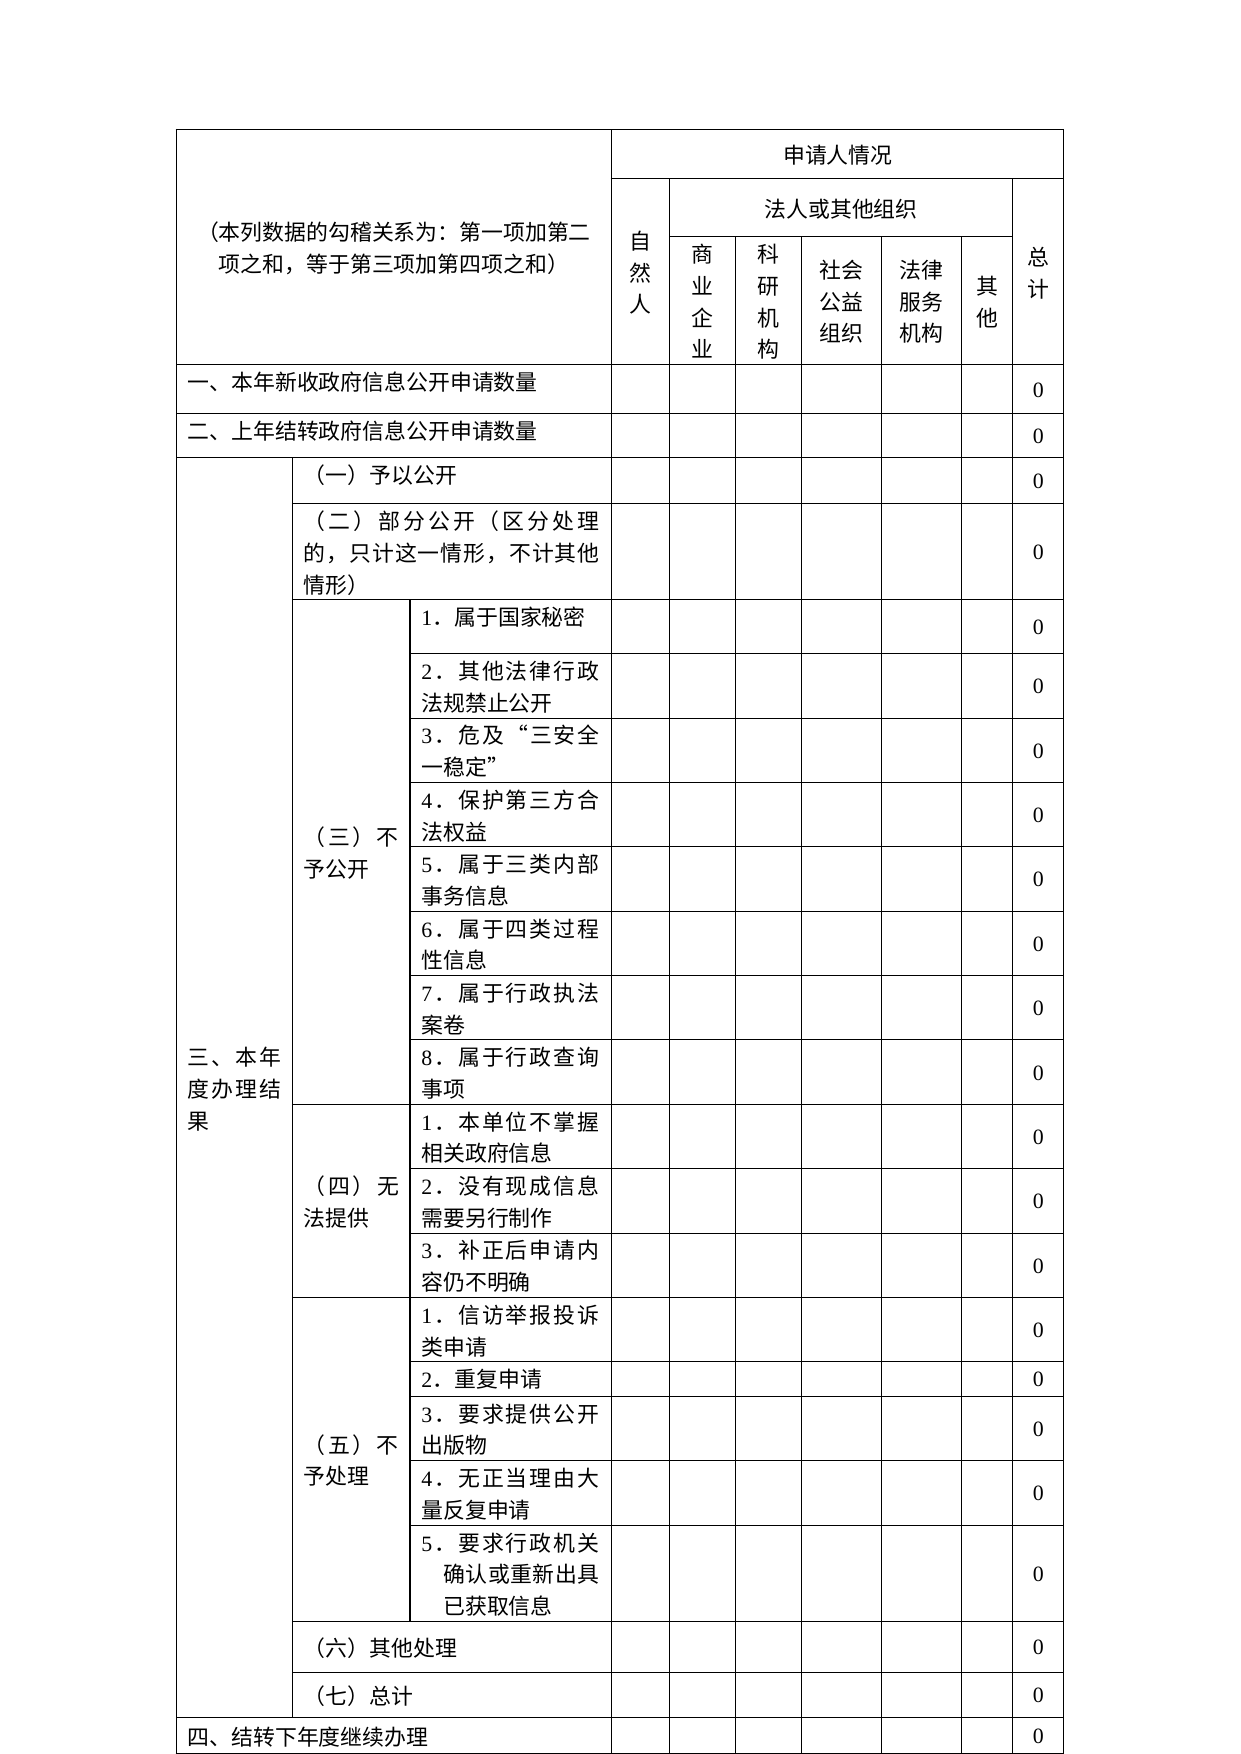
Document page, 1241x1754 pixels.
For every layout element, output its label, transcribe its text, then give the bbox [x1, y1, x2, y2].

table_cell [962, 600, 1012, 653]
table_cell [736, 1622, 801, 1672]
table_cell [962, 719, 1012, 782]
table_cell [670, 414, 735, 457]
table_cell [802, 1169, 881, 1232]
table_cell [962, 1397, 1012, 1460]
table_cell [670, 1718, 735, 1753]
table_cell [736, 1673, 801, 1717]
table_cell 8．属于行政查询事项 [411, 1040, 611, 1104]
table_cell [670, 976, 735, 1039]
table_cell [962, 1718, 1012, 1753]
table_cell [612, 976, 669, 1039]
table_cell [736, 1397, 801, 1460]
table_cell [962, 414, 1012, 457]
table_cell 0 [1013, 912, 1063, 975]
table_cell [670, 719, 735, 782]
table_cell [612, 654, 669, 717]
table_cell 0 [1013, 976, 1063, 1039]
table_cell [802, 365, 881, 413]
table_cell 0 [1013, 1673, 1063, 1717]
table_cell [612, 783, 669, 846]
table_cell 0 [1013, 1718, 1063, 1753]
table_cell [736, 783, 801, 846]
table_cell 7．属于行政执法案卷 [411, 976, 611, 1039]
table_cell [670, 783, 735, 846]
table_cell [670, 458, 735, 503]
table_cell [802, 414, 881, 457]
table_cell [802, 1105, 881, 1168]
table_cell （一）予以公开 [293, 458, 611, 503]
table_cell 科研机构 [736, 237, 801, 364]
table_cell [962, 504, 1012, 599]
table_cell 总计 [1013, 179, 1063, 364]
table_cell [802, 1461, 881, 1524]
table_cell 3．要求提供公开出版物 [411, 1397, 611, 1460]
table_cell （五）不予处理 [293, 1298, 409, 1621]
table_cell [612, 600, 669, 653]
table_cell 0 [1013, 1526, 1063, 1621]
table_cell [612, 1673, 669, 1717]
table_cell 0 [1013, 1461, 1063, 1524]
table_header （本列数据的勾稽关系为：第一项加第二项之和，等于第三项加第四项之和） [177, 130, 611, 364]
table_cell [736, 976, 801, 1039]
table_cell [882, 847, 961, 911]
table_cell [612, 1234, 669, 1297]
table_cell [802, 976, 881, 1039]
table_cell [736, 1362, 801, 1396]
table_cell [802, 1526, 881, 1621]
table_cell [882, 1718, 961, 1753]
table_cell 法律服务机构 [882, 237, 961, 364]
table_cell 0 [1013, 504, 1063, 599]
table_cell [736, 365, 801, 413]
table_cell [802, 1040, 881, 1104]
table_cell [612, 1040, 669, 1104]
table_cell [882, 976, 961, 1039]
table_cell [962, 1673, 1012, 1717]
table_cell [670, 365, 735, 413]
table_cell [612, 1169, 669, 1232]
table_cell [962, 1622, 1012, 1672]
table_cell 0 [1013, 783, 1063, 846]
table_cell [670, 654, 735, 717]
table_cell [882, 414, 961, 457]
table_cell [962, 654, 1012, 717]
table_cell [670, 912, 735, 975]
table_cell 4．保护第三方合法权益 [411, 783, 611, 846]
table_cell [670, 1622, 735, 1672]
table_cell [962, 1461, 1012, 1524]
table_cell [670, 1397, 735, 1460]
table_cell 0 [1013, 1397, 1063, 1460]
table_cell [670, 1461, 735, 1524]
table_cell 1．信访举报投诉类申请 [411, 1298, 611, 1361]
table_cell 0 [1013, 1105, 1063, 1168]
table_cell [612, 414, 669, 457]
table_cell 0 [1013, 719, 1063, 782]
table_cell [736, 1040, 801, 1104]
table_cell [670, 1040, 735, 1104]
table_cell [882, 1040, 961, 1104]
table_cell [962, 847, 1012, 911]
table_cell 6．属于四类过程性信息 [411, 912, 611, 975]
table_cell [612, 1622, 669, 1672]
table_cell （七）总计 [293, 1673, 611, 1717]
table_cell （四）无法提供 [293, 1105, 409, 1297]
table_cell 法人或其他组织 [670, 179, 1012, 236]
table_cell [962, 365, 1012, 413]
table_cell [670, 1234, 735, 1297]
table_cell [882, 1673, 961, 1717]
table_cell [882, 912, 961, 975]
table_cell 3．补正后申请内容仍不明确 [411, 1234, 611, 1297]
table_cell [882, 458, 961, 503]
table_cell [882, 1362, 961, 1396]
table_cell [962, 1526, 1012, 1621]
table_cell [612, 1298, 669, 1361]
table_cell [802, 1397, 881, 1460]
table_cell 2．重复申请 [411, 1362, 611, 1396]
table_cell [612, 847, 669, 911]
table_cell [736, 600, 801, 653]
table_cell [736, 847, 801, 911]
table_cell 4．无正当理由大量反复申请 [411, 1461, 611, 1524]
table_cell （三）不予公开 [293, 600, 409, 1104]
table_cell [962, 1298, 1012, 1361]
table_cell 5．要求行政机关确认或重新出具已获取信息 [411, 1526, 611, 1621]
table_cell [802, 1298, 881, 1361]
table_cell [962, 458, 1012, 503]
table_cell [962, 976, 1012, 1039]
table_cell [612, 458, 669, 503]
table_cell [802, 847, 881, 911]
table_cell [882, 654, 961, 717]
table_cell 其他 [962, 237, 1012, 364]
table_cell [736, 1169, 801, 1232]
table_cell [612, 912, 669, 975]
table_cell 一、本年新收政府信息公开申请数量 [177, 365, 611, 413]
table_cell [736, 1526, 801, 1621]
table_cell [882, 1105, 961, 1168]
table_cell [612, 1397, 669, 1460]
table_cell [882, 365, 961, 413]
table_cell [882, 719, 961, 782]
table_cell [802, 1362, 881, 1396]
table_cell [670, 847, 735, 911]
table_cell [882, 600, 961, 653]
table_cell 三、本年度办理结果 [177, 458, 292, 1717]
table_cell 0 [1013, 847, 1063, 911]
table_cell [962, 1362, 1012, 1396]
table_cell [802, 654, 881, 717]
table_cell 3．危及“三安全一稳定” [411, 719, 611, 782]
table_cell [670, 1169, 735, 1232]
table_cell [736, 1461, 801, 1524]
table_cell [670, 1526, 735, 1621]
table_cell [962, 1169, 1012, 1232]
table_cell [962, 783, 1012, 846]
table_cell [802, 1622, 881, 1672]
table_cell 1．本单位不掌握相关政府信息 [411, 1105, 611, 1168]
table_cell 二、上年结转政府信息公开申请数量 [177, 414, 611, 457]
table_cell [736, 654, 801, 717]
table_cell [802, 912, 881, 975]
table_cell [612, 1461, 669, 1524]
table_cell 5．属于三类内部事务信息 [411, 847, 611, 911]
table_cell 0 [1013, 1298, 1063, 1361]
table_cell [882, 783, 961, 846]
table_cell 四、结转下年度继续办理 [177, 1718, 611, 1753]
table_cell [736, 1718, 801, 1753]
table_cell 0 [1013, 1234, 1063, 1297]
table_cell [802, 1673, 881, 1717]
table_cell 0 [1013, 1169, 1063, 1232]
table_cell [962, 1105, 1012, 1168]
table_cell 自然人 [612, 179, 669, 364]
table_cell [736, 414, 801, 457]
table_cell [736, 1105, 801, 1168]
table_cell [882, 1526, 961, 1621]
table_cell [736, 1298, 801, 1361]
table_cell [882, 1234, 961, 1297]
table_cell [802, 600, 881, 653]
table_cell [802, 1718, 881, 1753]
table_cell [612, 1105, 669, 1168]
table_cell [962, 912, 1012, 975]
table_cell 0 [1013, 654, 1063, 717]
table_cell [670, 1298, 735, 1361]
table_cell [612, 365, 669, 413]
table_cell [670, 1105, 735, 1168]
table_cell 社会公益组织 [802, 237, 881, 364]
table_cell [802, 1234, 881, 1297]
table_cell [736, 1234, 801, 1297]
table_cell [670, 1673, 735, 1717]
table_cell [736, 912, 801, 975]
table_cell （二）部分公开（区分处理的，只计这一情形，不计其他情形） [293, 504, 611, 599]
table_cell [612, 719, 669, 782]
table_cell [882, 1461, 961, 1524]
table_cell [670, 504, 735, 599]
table_cell 2．没有现成信息需要另行制作 [411, 1169, 611, 1232]
table_cell [736, 719, 801, 782]
table_cell 0 [1013, 1362, 1063, 1396]
table_cell 0 [1013, 414, 1063, 457]
table_cell [612, 1362, 669, 1396]
table_cell 0 [1013, 1622, 1063, 1672]
table_cell [882, 1169, 961, 1232]
table_header 申请人情况 [612, 130, 1063, 178]
table_cell [670, 600, 735, 653]
table_cell 0 [1013, 1040, 1063, 1104]
table_cell [962, 1040, 1012, 1104]
table_cell [612, 1526, 669, 1621]
table_cell [670, 1362, 735, 1396]
table_cell [882, 1622, 961, 1672]
table_cell 0 [1013, 600, 1063, 653]
table_cell [802, 719, 881, 782]
table_cell 0 [1013, 365, 1063, 413]
table_cell [736, 504, 801, 599]
table_cell 2．其他法律行政法规禁止公开 [411, 654, 611, 717]
table_cell [802, 504, 881, 599]
table_cell [962, 1234, 1012, 1297]
table_cell 1．属于国家秘密 [411, 600, 611, 653]
table_cell [802, 783, 881, 846]
table_cell [612, 504, 669, 599]
table_cell [882, 1397, 961, 1460]
table_cell [802, 458, 881, 503]
table_cell （六）其他处理 [293, 1622, 611, 1672]
table_cell [882, 504, 961, 599]
table_cell [882, 1298, 961, 1361]
table_cell 商业企业 [670, 237, 735, 364]
table_cell 0 [1013, 458, 1063, 503]
table_cell [612, 1718, 669, 1753]
table_cell [736, 458, 801, 503]
